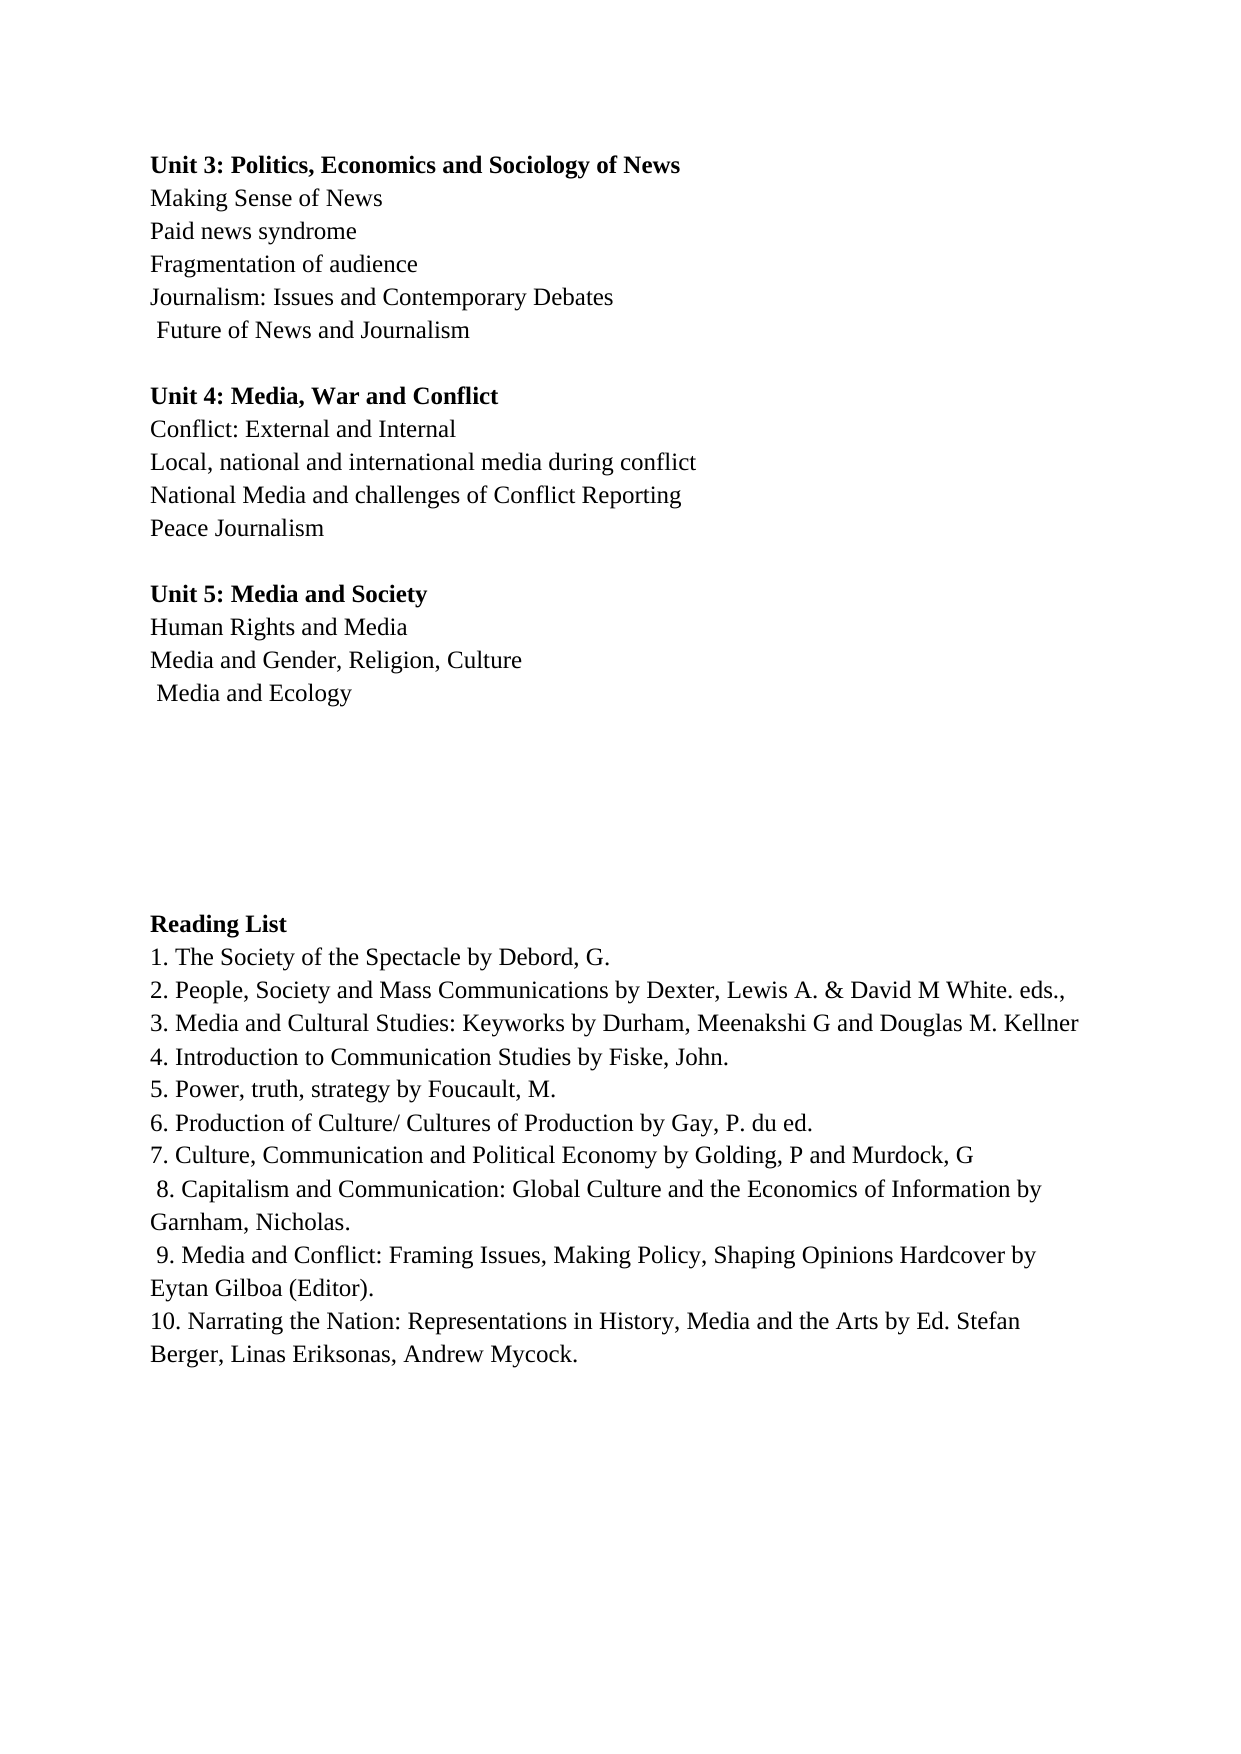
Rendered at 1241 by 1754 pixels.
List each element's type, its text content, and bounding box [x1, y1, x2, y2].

text Reading List [150, 909, 1090, 938]
text Media and Ecology [150, 678, 1090, 707]
text 2. People, Society and Mass Communications by Dexter, Lewis A. & David M White. eds., [150, 976, 1090, 1004]
text Peace Journalism [150, 513, 1090, 542]
text Unit 5: Media and Society [150, 579, 1090, 608]
text 7. Culture, Communication and Political Economy by Golding, P and Murdock, G [150, 1141, 1090, 1169]
text National Media and challenges of Conflict Reporting [150, 480, 1090, 509]
text 8. Capitalism and Communication: Global Culture and the Economics of Information by Garnham, Nicholas. [150, 1174, 1090, 1235]
text Human Rights and Media [150, 612, 1090, 641]
text 9. Media and Conflict: Framing Issues, Making Policy, Shaping Opinions Hardcover by Eytan Gilboa (Editor). [150, 1240, 1090, 1301]
text 1. The Society of the Spectacle by Debord, G. [150, 942, 1090, 971]
text Paid news syndrome [150, 216, 1090, 245]
text Fragmentation of audience [150, 249, 1090, 278]
text 3. Media and Cultural Studies: Keyworks by Durham, Meenakshi G and Douglas M. Kellner [150, 1008, 1090, 1037]
text 6. Production of Culture/ Cultures of Production by Gay, P. du ed. [150, 1108, 1090, 1136]
text Unit 4: Media, War and Conflict [150, 381, 1090, 410]
text Journalism: Issues and Contemporary Debates [150, 282, 1090, 311]
text 4. Introduction to Communication Studies by Fiske, John. [150, 1042, 1090, 1070]
text 5. Power, truth, strategy by Foucault, M. [150, 1074, 1090, 1103]
text Conflict: External and Internal [150, 414, 1090, 443]
text Future of News and Journalism [150, 315, 1090, 344]
text Unit 3: Politics, Economics and Sociology of News [150, 150, 1090, 179]
text Local, national and international media during conflict [150, 447, 1090, 476]
text 10. Narrating the Nation: Representations in History, Media and the Arts by Ed. Stefan Berger, Linas Eriksonas, Andrew Mycock. [150, 1306, 1090, 1367]
text Media and Gender, Religion, Culture [150, 645, 1090, 674]
text Making Sense of News [150, 183, 1090, 212]
